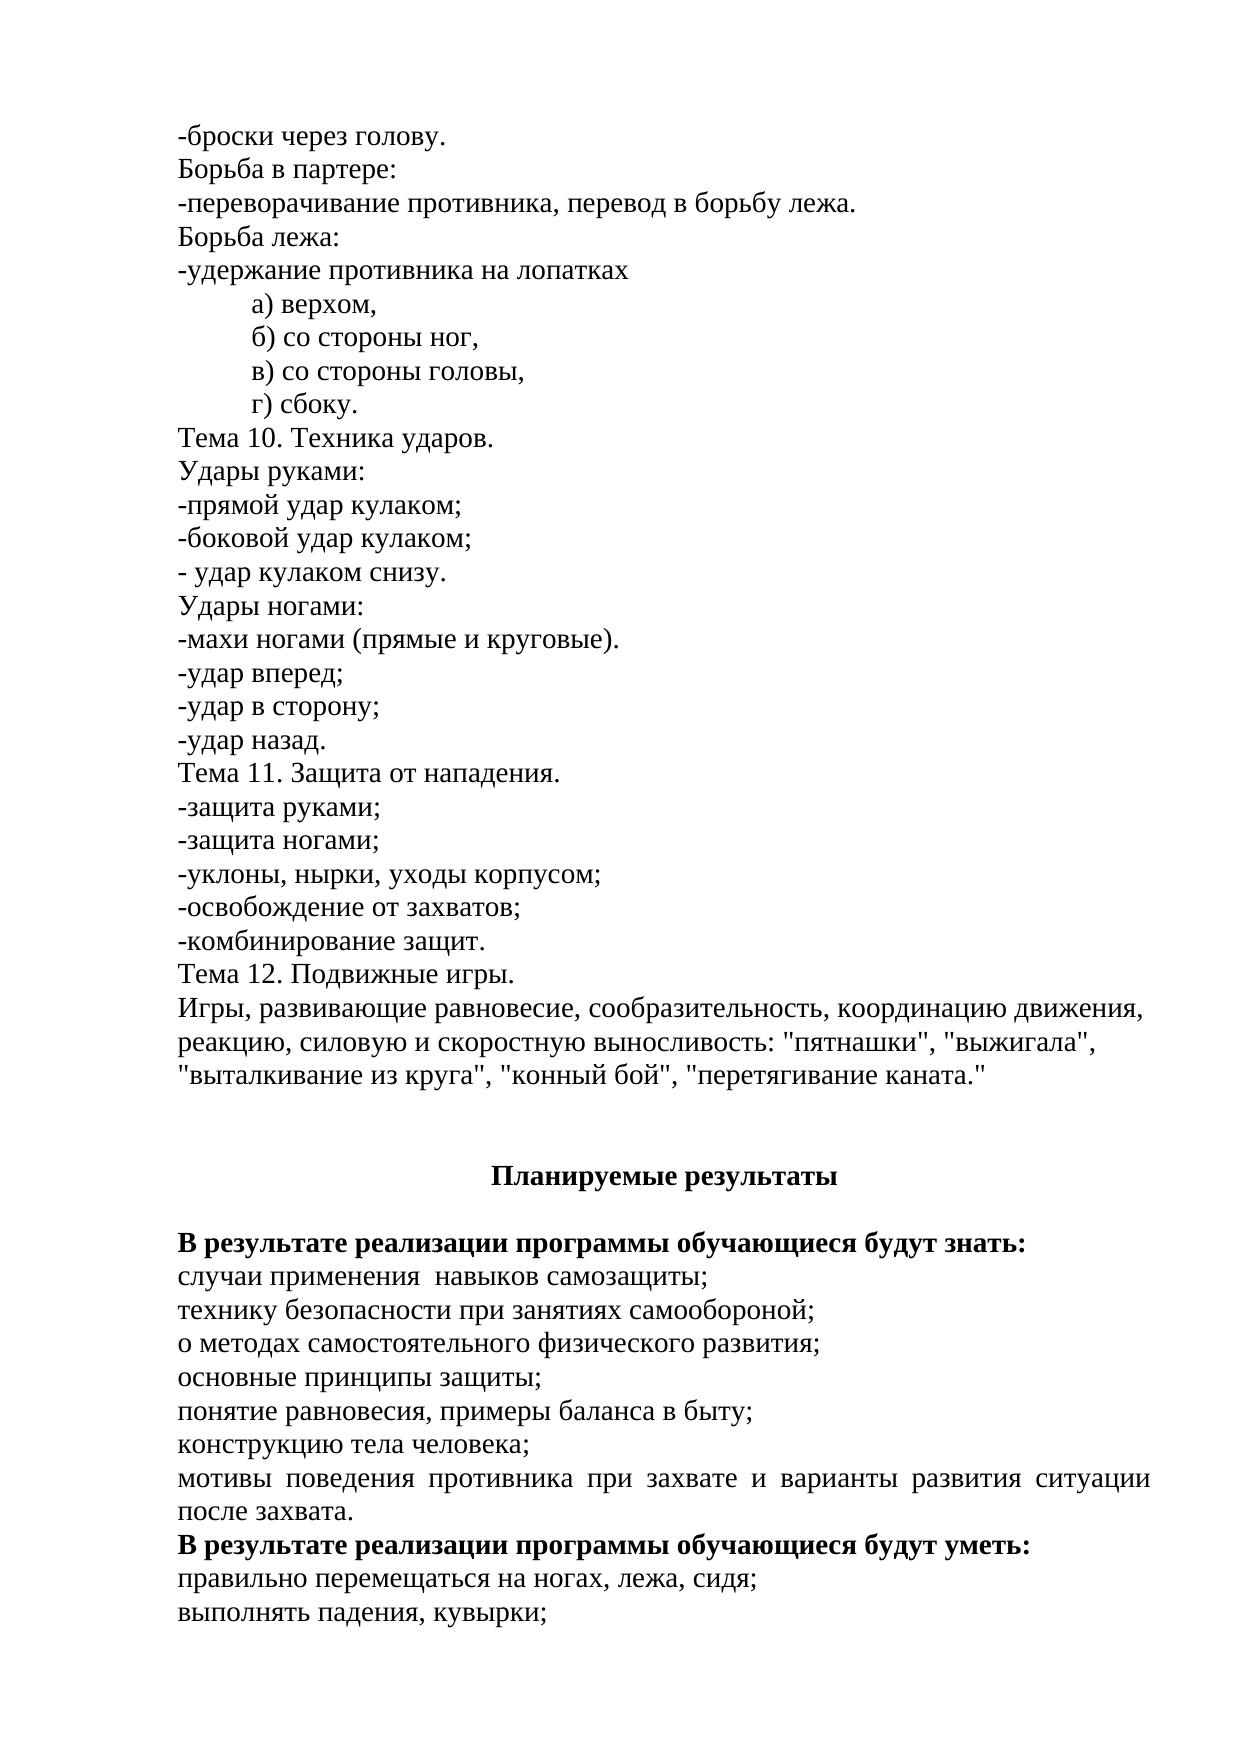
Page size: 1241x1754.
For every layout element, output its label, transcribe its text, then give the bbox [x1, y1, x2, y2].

text -защита руками; [177, 789, 1152, 822]
text -удар в сторону; [177, 688, 1152, 722]
text а) верхом, [177, 286, 1152, 319]
text В результате реализации программы обучающиеся будут уметь: [177, 1527, 1152, 1560]
text Тема 12. Подвижные игры. [177, 957, 1152, 990]
text выполнять падения, кувырки; [177, 1594, 1152, 1627]
text -прямой удар кулаком; [177, 487, 1152, 521]
text г) сбоку. [177, 386, 1152, 420]
text -комбинирование защит. [177, 923, 1152, 957]
text Удары руками: [177, 453, 1152, 487]
text конструкцию тела человека; [177, 1426, 1152, 1460]
text В результате реализации программы обучающиеся будут знать: [177, 1225, 1152, 1258]
text -защита ногами; [177, 822, 1152, 856]
text Борьба в партере: [177, 152, 1152, 185]
text Тема 11. Защита от нападения. [177, 755, 1152, 789]
text Планируемые результаты [177, 1158, 1152, 1191]
text правильно перемещаться на ногах, лежа, сидя; [177, 1560, 1152, 1594]
text мотивы поведения противника при захвате и варианты развития ситуации после захвата. [177, 1460, 1152, 1527]
text -махи ногами (прямые и круговые). [177, 621, 1152, 655]
text в) со стороны головы, [177, 353, 1152, 386]
text -удар назад. [177, 722, 1152, 755]
text Удары ногами: [177, 588, 1152, 621]
text -освобождение от захватов; [177, 889, 1152, 923]
text Игры, развивающие равновесие, сообразительность, координацию движения, реакцию, силовую и скоростную выносливость: "пятнашки", "выжигала", "выталкивание из круга", "конный бой", "перетягивание каната." [177, 990, 1152, 1091]
text Тема 10. Техника ударов. [177, 420, 1152, 453]
text -удар вперед; [177, 655, 1152, 688]
text основные принципы защиты; [177, 1359, 1152, 1393]
text б) со стороны ног, [177, 319, 1152, 353]
text -удержание противника на лопатках [177, 252, 1152, 286]
text -боковой удар кулаком; [177, 521, 1152, 554]
text -броски через голову. [177, 118, 1152, 152]
text случаи применения навыков самозащиты; [177, 1258, 1152, 1292]
text - удар кулаком снизу. [177, 554, 1152, 588]
text -переворачивание противника, перевод в борьбу лежа. [177, 185, 1152, 219]
text понятие равновесия, примеры баланса в быту; [177, 1393, 1152, 1426]
text технику безопасности при занятиях самообороной; [177, 1292, 1152, 1326]
text о методах самостоятельного физического развития; [177, 1326, 1152, 1359]
text -уклоны, нырки, уходы корпусом; [177, 856, 1152, 889]
text Борьба лежа: [177, 219, 1152, 252]
